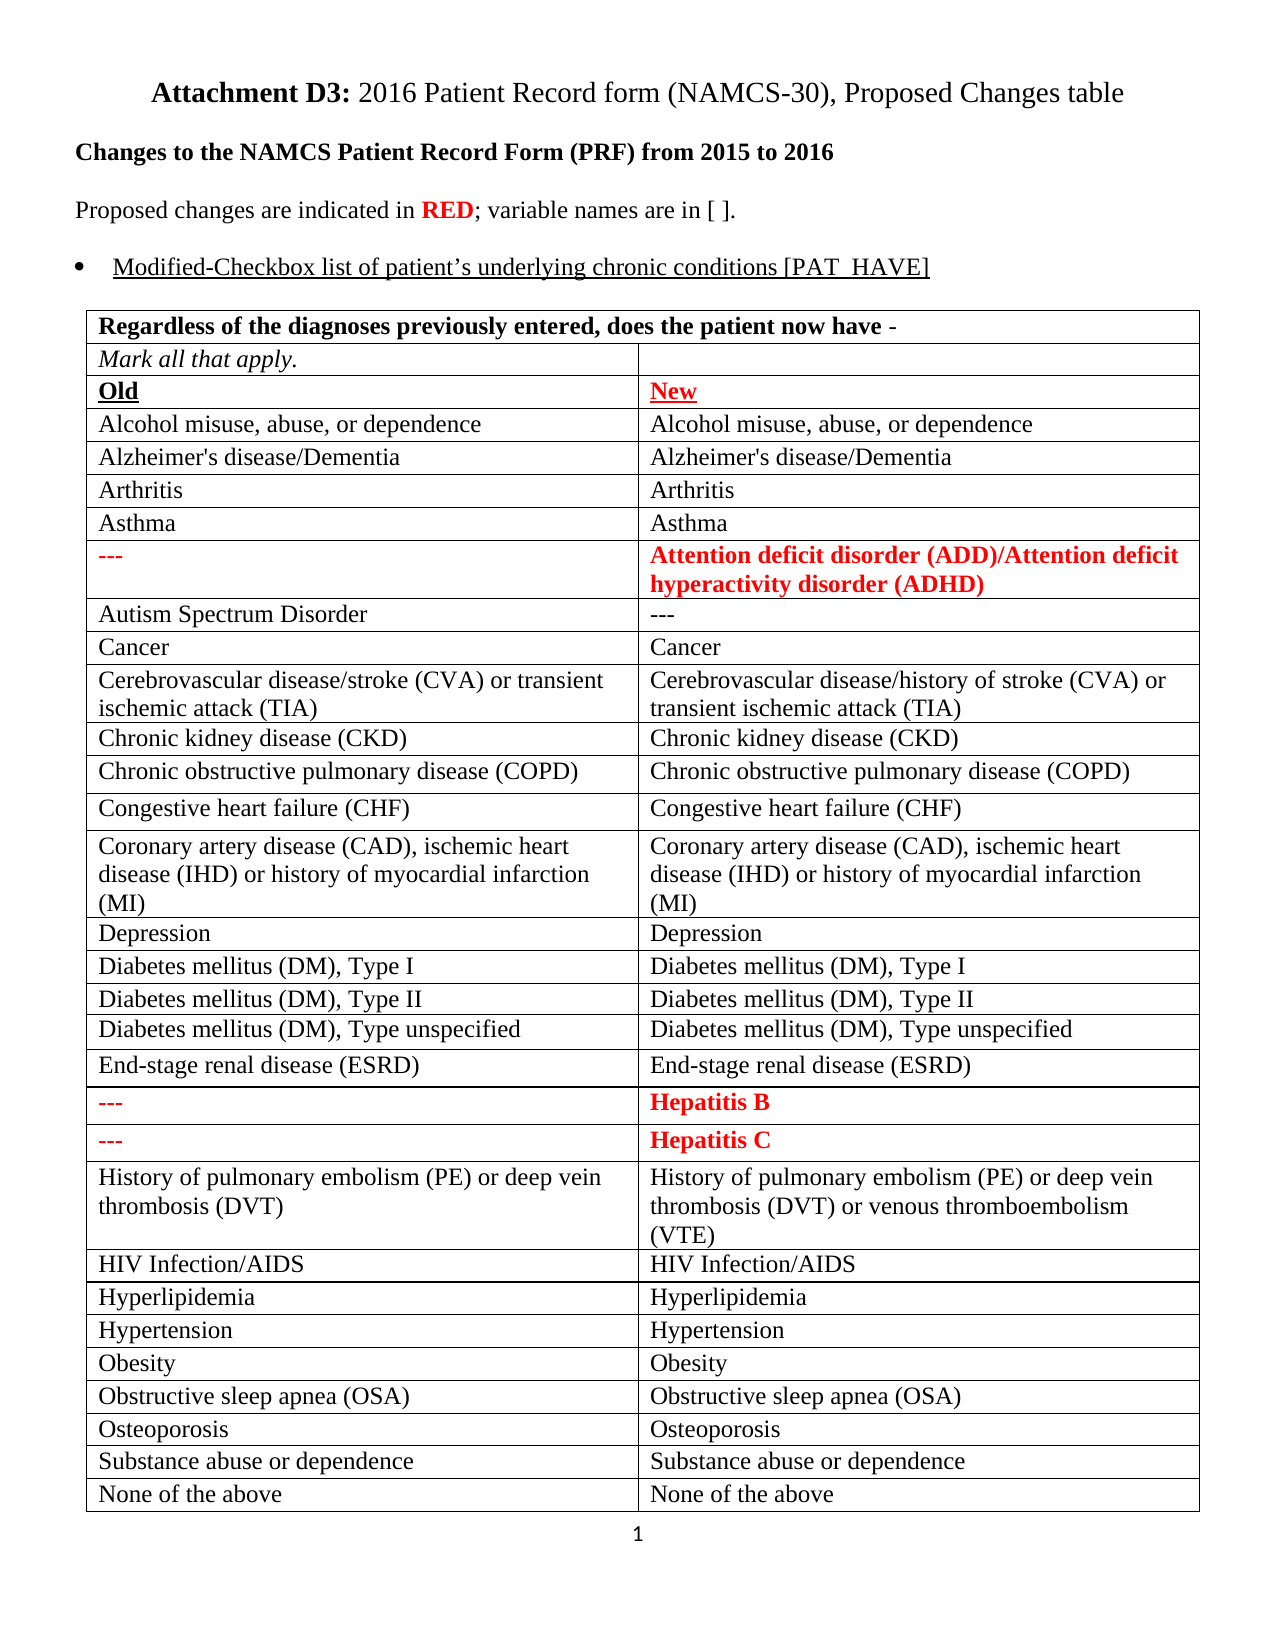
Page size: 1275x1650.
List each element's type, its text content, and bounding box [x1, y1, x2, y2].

table_cell Mark all that apply. [87, 344, 638, 375]
table_cell Arthritis [639, 475, 1199, 507]
table_cell HIV Infection/AIDS [87, 1250, 638, 1281]
table_cell Diabetes mellitus (DM), Type unspecified [639, 1015, 1199, 1049]
table_cell --- [639, 599, 1199, 631]
text Changes to the NAMCS Patient Record Form (PRF) from 2015 to 2016 [75, 137, 1200, 166]
table_cell Cancer [639, 632, 1199, 664]
table_cell None of the above [639, 1479, 1199, 1511]
table_cell Depression [639, 918, 1199, 950]
table_cell HIV Infection/AIDS [639, 1250, 1199, 1281]
table_cell Alzheimer's disease/Dementia [639, 442, 1199, 474]
table_cell Congestive heart failure (CHF) [87, 794, 638, 830]
table_cell Coronary artery disease (CAD), ischemic heart disease (IHD) or history of myocardial infarction (MI) [87, 831, 638, 917]
table_cell Arthritis [87, 475, 638, 507]
table_cell --- [87, 1125, 638, 1161]
list Modified-Checkbox list of patient’s underlying chronic conditions [PAT_HAVE] [75, 252, 1200, 281]
table_cell Cancer [87, 632, 638, 664]
table_cell Obesity [639, 1348, 1199, 1380]
table_cell Depression [87, 918, 638, 950]
table_cell History of pulmonary embolism (PE) or deep vein thrombosis (DVT) or venous thromboembolism (VTE) [639, 1162, 1199, 1248]
table_cell Obstructive sleep apnea (OSA) [87, 1381, 638, 1413]
table_cell Hypertension [639, 1315, 1199, 1347]
table_cell Substance abuse or dependence [87, 1446, 638, 1478]
table_cell Cerebrovascular disease/history of stroke (CVA) or transient ischemic attack (TIA) [639, 665, 1199, 722]
table_cell Diabetes mellitus (DM), Type II [87, 984, 638, 1013]
table_cell Attention deficit disorder (ADD)/Attention deficit hyperactivity disorder (ADHD) [639, 541, 1199, 598]
table_cell --- [87, 541, 638, 598]
table_cell Chronic kidney disease (CKD) [639, 723, 1199, 755]
table_cell End-stage renal disease (ESRD) [87, 1050, 638, 1086]
table_cell Asthma [87, 508, 638, 539]
table_cell Hepatitis C [639, 1125, 1199, 1161]
table_cell Diabetes mellitus (DM), Type II [639, 984, 1199, 1013]
table_cell Autism Spectrum Disorder [87, 599, 638, 631]
text Attachment D3: 2016 Patient Record form (NAMCS-30), Proposed Changes table [75, 75, 1200, 108]
table_cell Chronic obstructive pulmonary disease (COPD) [639, 756, 1199, 792]
table_cell None of the above [87, 1479, 638, 1511]
table_cell [639, 344, 1199, 375]
table_cell Diabetes mellitus (DM), Type I [639, 951, 1199, 983]
table_cell New [639, 376, 1199, 408]
table_cell Obstructive sleep apnea (OSA) [639, 1381, 1199, 1413]
table_cell Alcohol misuse, abuse, or dependence [639, 409, 1199, 441]
table_cell Diabetes mellitus (DM), Type unspecified [87, 1015, 638, 1049]
table_cell End-stage renal disease (ESRD) [639, 1050, 1199, 1086]
table_cell Hyperlipidemia [639, 1283, 1199, 1314]
table_cell Chronic kidney disease (CKD) [87, 723, 638, 755]
table_cell Diabetes mellitus (DM), Type I [87, 951, 638, 983]
table_cell Alcohol misuse, abuse, or dependence [87, 409, 638, 441]
table_cell Hyperlipidemia [87, 1283, 638, 1314]
table_cell Coronary artery disease (CAD), ischemic heart disease (IHD) or history of myocardial infarction (MI) [639, 831, 1199, 917]
table_cell Congestive heart failure (CHF) [639, 794, 1199, 830]
table_cell Osteoporosis [87, 1414, 638, 1445]
table_cell Osteoporosis [639, 1414, 1199, 1445]
table_cell Cerebrovascular disease/stroke (CVA) or transient ischemic attack (TIA) [87, 665, 638, 722]
text Proposed changes are indicated in RED; variable names are in [ ]. [75, 195, 1200, 223]
table_cell Obesity [87, 1348, 638, 1380]
table_cell Substance abuse or dependence [639, 1446, 1199, 1478]
table_cell Hypertension [87, 1315, 638, 1347]
table_cell Chronic obstructive pulmonary disease (COPD) [87, 756, 638, 792]
table_cell --- [87, 1088, 638, 1124]
table_cell Old [87, 376, 638, 408]
table_header Regardless of the diagnoses previously entered, does the patient now have - [87, 311, 1199, 343]
table_cell History of pulmonary embolism (PE) or deep vein thrombosis (DVT) [87, 1162, 638, 1248]
table_cell Hepatitis B [639, 1088, 1199, 1124]
table_cell Asthma [639, 508, 1199, 539]
table_cell Alzheimer's disease/Dementia [87, 442, 638, 474]
